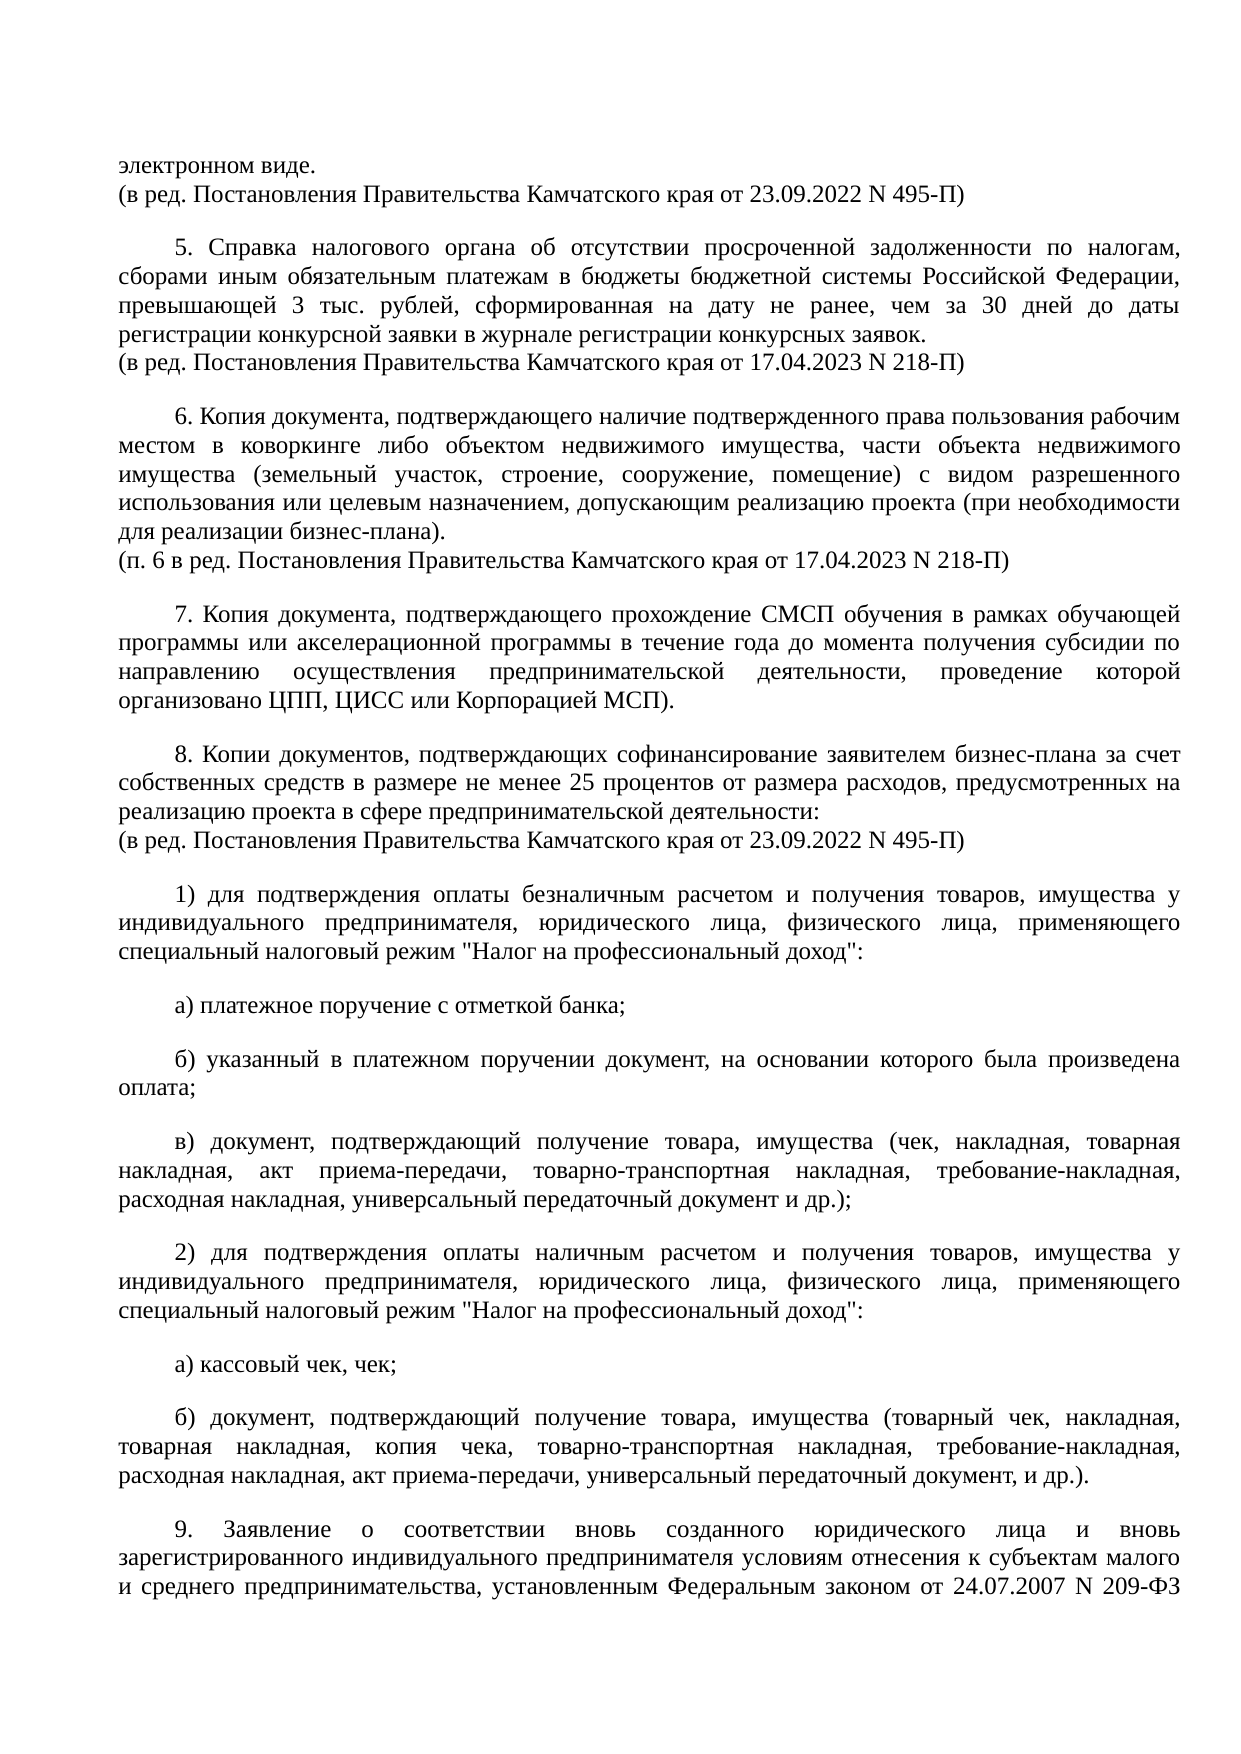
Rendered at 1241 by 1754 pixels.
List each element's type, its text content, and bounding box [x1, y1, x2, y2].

text 1) для подтверждения оплаты безналичным расчетом и получения товаров, имущества у индивидуального предпринимателя, юридического лица, физического лица, применяющего специальный налоговый режим "Налог на профессиональный доход": [118, 879, 1181, 965]
text 8. Копии документов, подтверждающих софинансирование заявителем бизнес-плана за счет собственных средств в размере не менее 25 процентов от размера расходов, предусмотренных на реализацию проекта в сфере предпринимательской деятельности: [118, 739, 1181, 825]
text (в ред. Постановления Правительства Камчатского края от 23.09.2022 N 495-П) [118, 825, 1181, 854]
text (п. 6 в ред. Постановления Правительства Камчатского края от 17.04.2023 N 218-П) [118, 545, 1181, 574]
text 7. Копия документа, подтверждающего прохождение СМСП обучения в рамках обучающей программы или акселерационной программы в течение года до момента получения субсидии по направлению осуществления предпринимательской деятельности, проведение которой организовано ЦПП, ЦИСС или Корпорацией МСП). [118, 599, 1181, 714]
text 5. Справка налогового органа об отсутствии просроченной задолженности по налогам, сборами иным обязательным платежам в бюджеты бюджетной системы Российской Федерации, превышающей 3 тыс. рублей, сформированная на дату не ранее, чем за 30 дней до даты регистрации конкурсной заявки в журнале регистрации конкурсных заявок. [118, 232, 1181, 347]
text 6. Копия документа, подтверждающего наличие подтвержденного права пользования рабочим местом в коворкинге либо объектом недвижимого имущества, части объекта недвижимого имущества (земельный участок, строение, сооружение, помещение) с видом разрешенного использования или целевым назначением, допускающим реализацию проекта (при необходимости для реализации бизнес-плана). [118, 401, 1181, 545]
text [118, 150, 1181, 179]
text а) кассовый чек, чек; [118, 1349, 1181, 1377]
text (в ред. Постановления Правительства Камчатского края от 17.04.2023 N 218-П) [118, 347, 1181, 376]
text б) документ, подтверждающий получение товара, имущества (товарный чек, накладная, товарная накладная, копия чека, товарно-транспортная накладная, требование-накладная, расходная накладная, акт приема-передачи, универсальный передаточный документ, и др.). [118, 1402, 1181, 1489]
text б) указанный в платежном поручении документ, на основании которого была произведена оплата; [118, 1044, 1181, 1101]
text а) платежное поручение с отметкой банка; [118, 990, 1181, 1019]
text (в ред. Постановления Правительства Камчатского края от 23.09.2022 N 495-П) [118, 179, 1181, 207]
text в) документ, подтверждающий получение товара, имущества (чек, накладная, товарная накладная, акт приема-передачи, товарно-транспортная накладная, требование-накладная, расходная накладная, универсальный передаточный документ и др.); [118, 1126, 1181, 1212]
text 2) для подтверждения оплаты наличным расчетом и получения товаров, имущества у индивидуального предпринимателя, юридического лица, физического лица, применяющего специальный налоговый режим "Налог на профессиональный доход": [118, 1237, 1181, 1324]
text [118, 1514, 1181, 1600]
